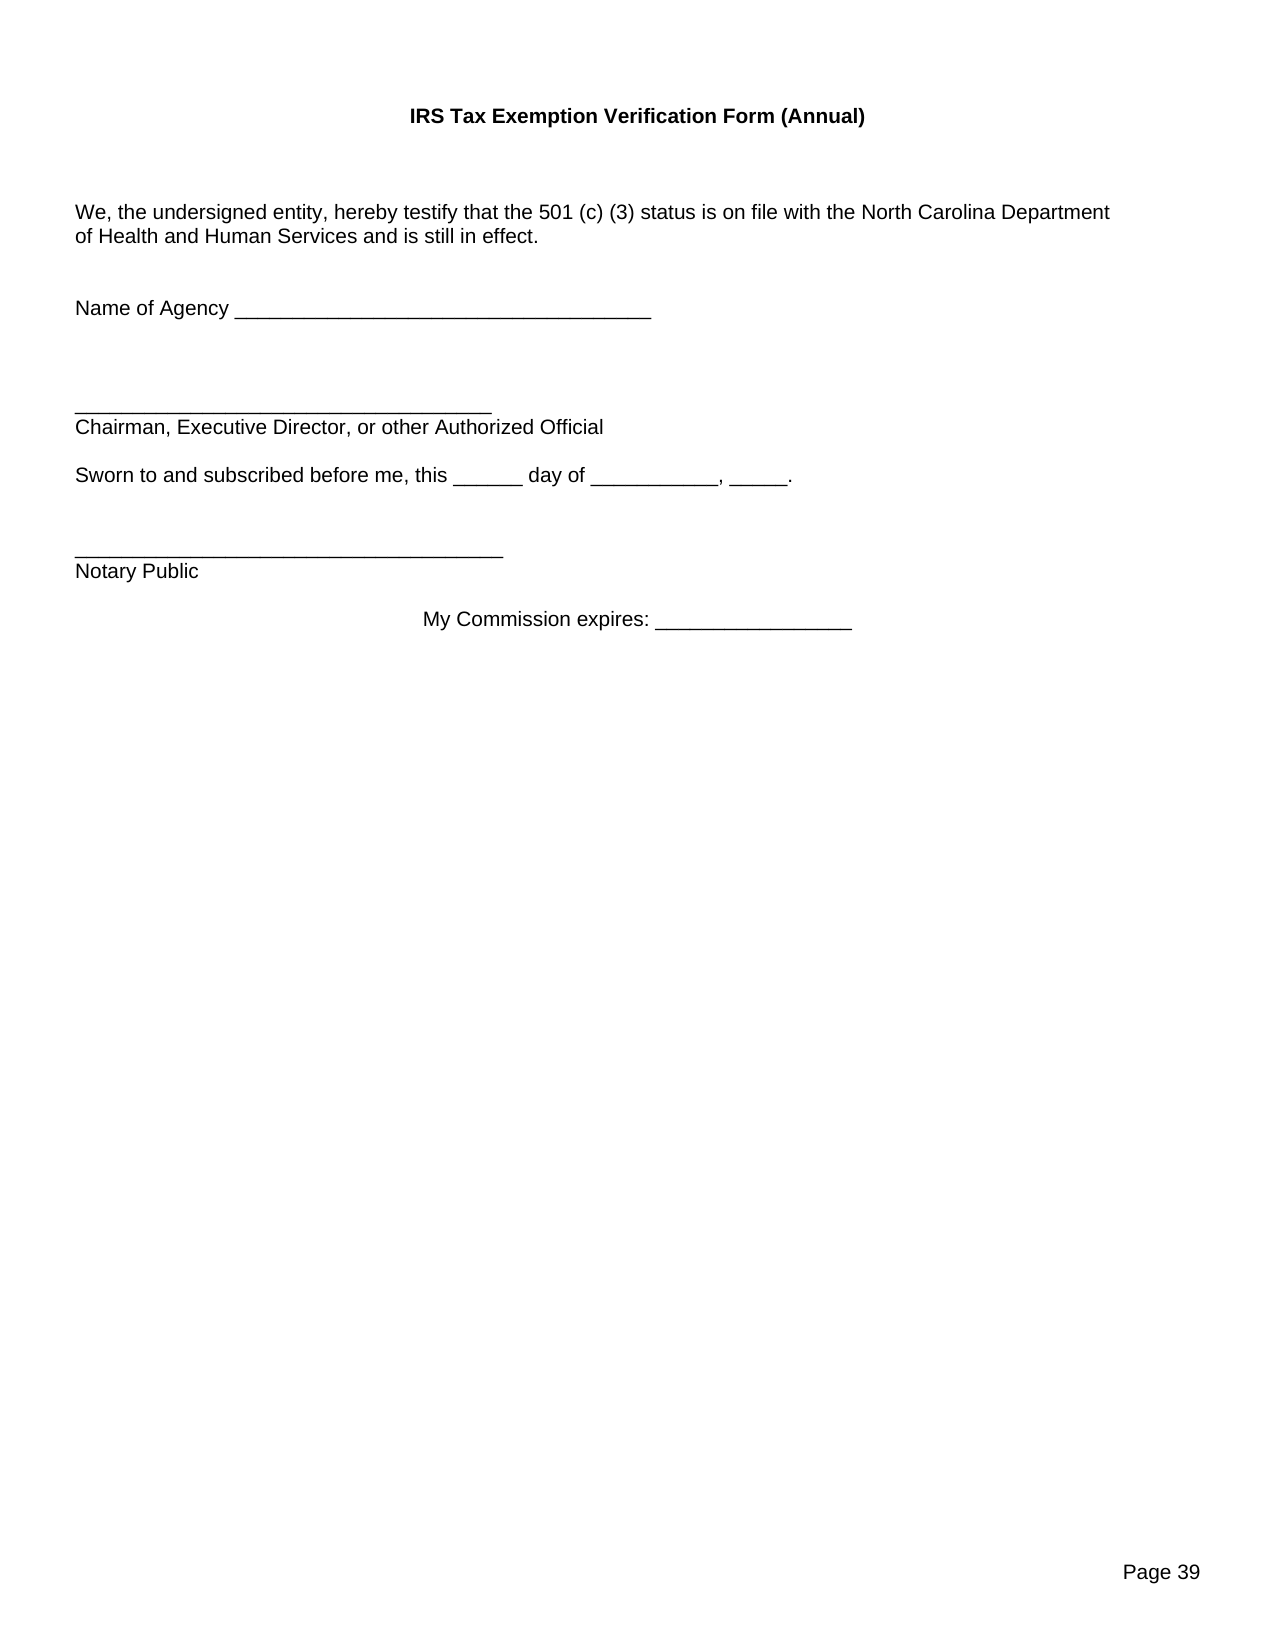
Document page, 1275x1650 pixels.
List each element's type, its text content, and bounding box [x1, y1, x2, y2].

text We, the undersigned entity, hereby testify that the 501 (c) (3) status is on file with the North Carolina Department of Health and Human Services and is still in effect. [75, 199, 1125, 247]
text Notary Public [75, 559, 1200, 583]
text Chairman, Executive Director, or other Authorized Official [75, 415, 1200, 439]
text _____________________________________ [75, 535, 1200, 559]
text IRS Tax Exemption Verification Form (Annual) [75, 104, 1200, 128]
text My Commission expires: _________________ [75, 607, 1200, 631]
text Name of Agency ____________________________________ [75, 295, 1200, 319]
text Sworn to and subscribed before me, this ______ day of ___________, _____. [75, 463, 1200, 487]
text ____________________________________ [75, 391, 1200, 415]
